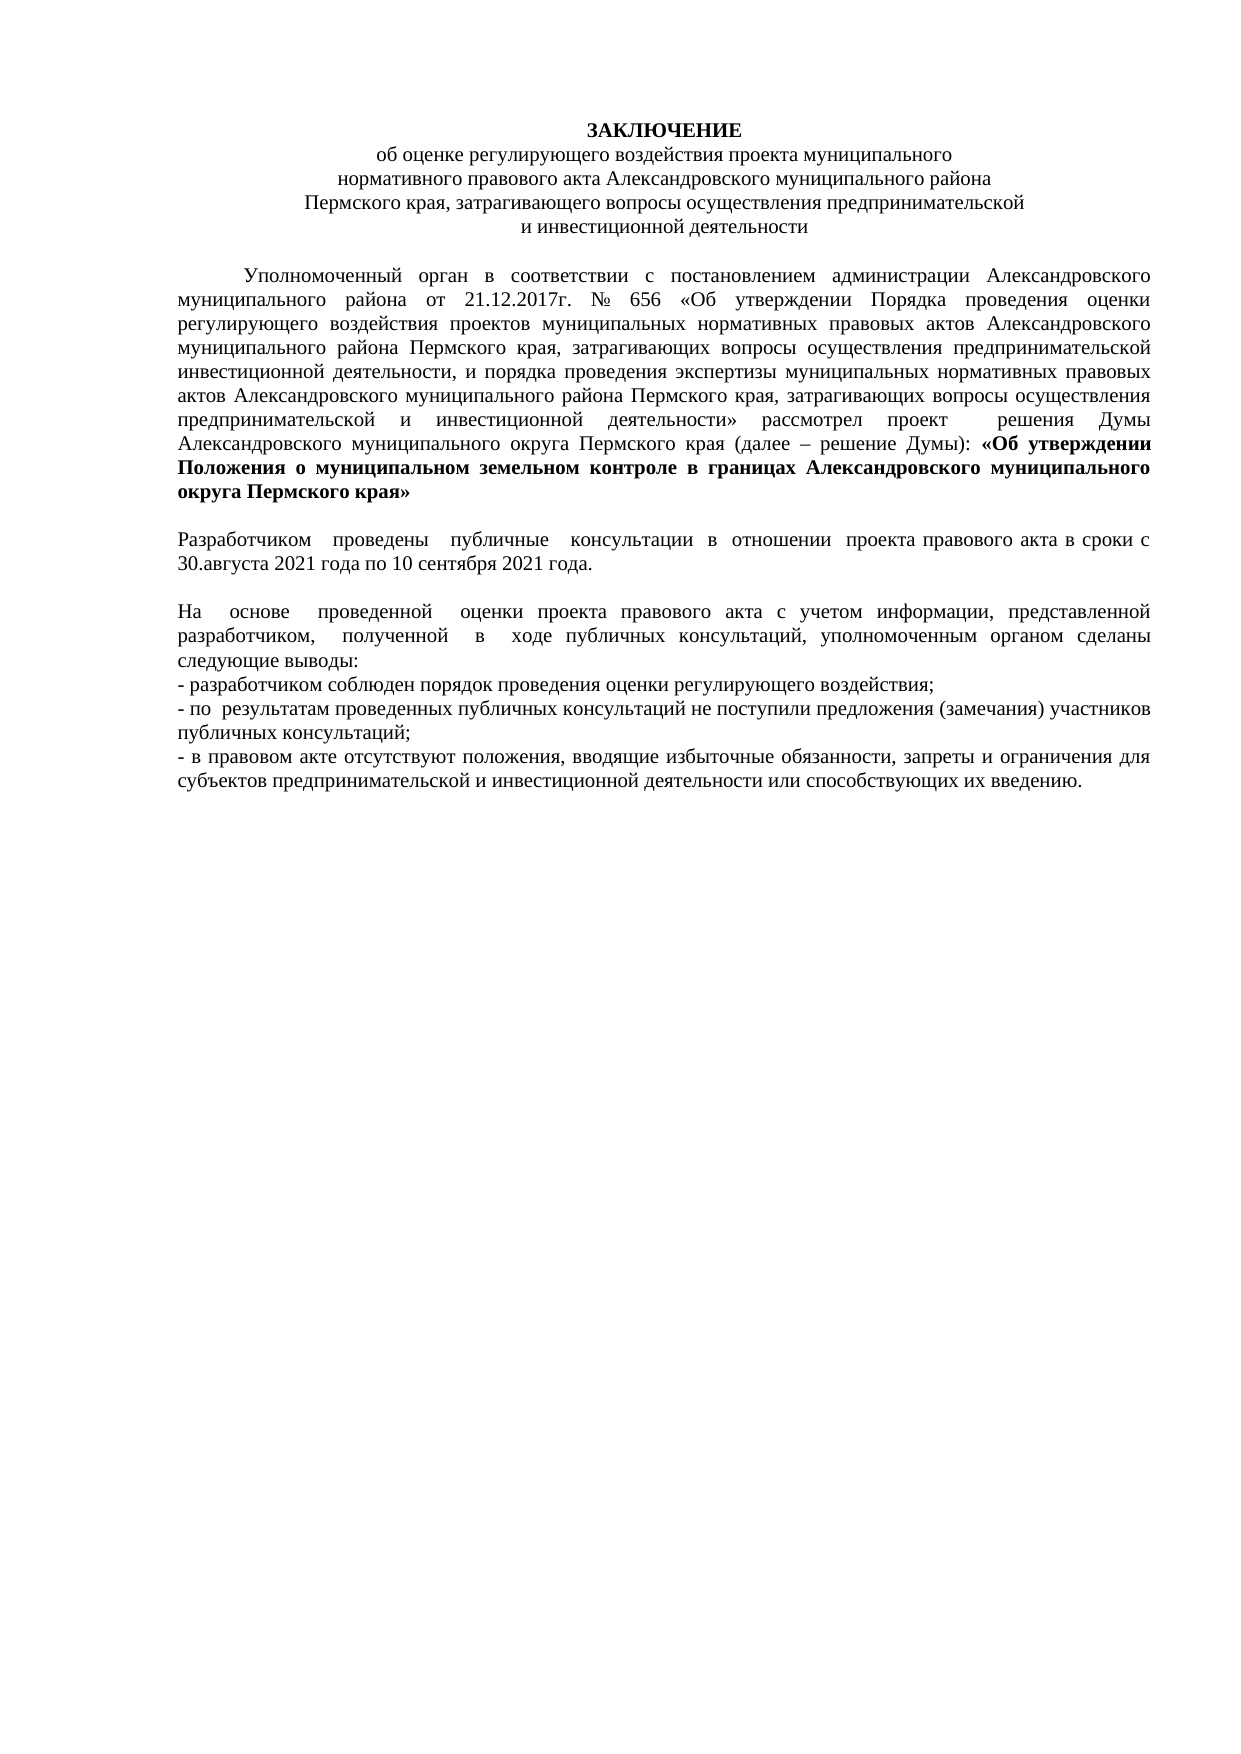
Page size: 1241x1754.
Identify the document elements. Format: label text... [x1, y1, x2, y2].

text Разработчиком проведены публичные консультации в отношении проекта правового акта в сроки с 30.августа 2021 года по 10 сентября 2021 года. [177, 527, 1152, 575]
text - в правовом акте отсутствуют положения, вводящие избыточные обязанности, запреты и ограничения для субъектов предпринимательской и инвестиционной деятельности или способствующих их введению. [177, 744, 1152, 792]
text Уполномоченный орган в соответствии с постановлением администрации Александровского муниципального района от 21.12.2017г. № 656 «Об утверждении Порядка проведения оценки регулирующего воздействия проектов муниципальных нормативных правовых актов Александровского муниципального района Пермского края, затрагивающих вопросы осуществления предпринимательской инвестиционной деятельности, и порядка проведения экспертизы муниципальных нормативных правовых актов Александровского муниципального района Пермского края, затрагивающих вопросы осуществления предпринимательской и инвестиционной деятельности» рассмотрел проект решения Думы Александровского муниципального округа Пермского края (далее – решение Думы): «Об утверждении Положения о муниципальном земельном контроле в границах Александровского муниципального округа Пермского края» [177, 262, 1152, 503]
text - разработчиком соблюден порядок проведения оценки регулирующего воздействия; [177, 672, 1152, 696]
text об оценке регулирующего воздействия проекта муниципального [177, 142, 1152, 166]
text и инвестиционной деятельности [177, 214, 1152, 238]
text ЗАКЛЮЧЕНИЕ [177, 118, 1152, 142]
text Пермского края, затрагивающего вопросы осуществления предпринимательской [177, 190, 1152, 214]
text На основе проведенной оценки проекта правового акта с учетом информации, представленной разработчиком, полученной в ходе публичных консультаций, уполномоченным органом сделаны следующие выводы: [177, 599, 1152, 672]
text - по результатам проведенных публичных консультаций не поступили предложения (замечания) участников публичных консультаций; [177, 696, 1152, 744]
text нормативного правового акта Александровского муниципального района [177, 166, 1152, 190]
